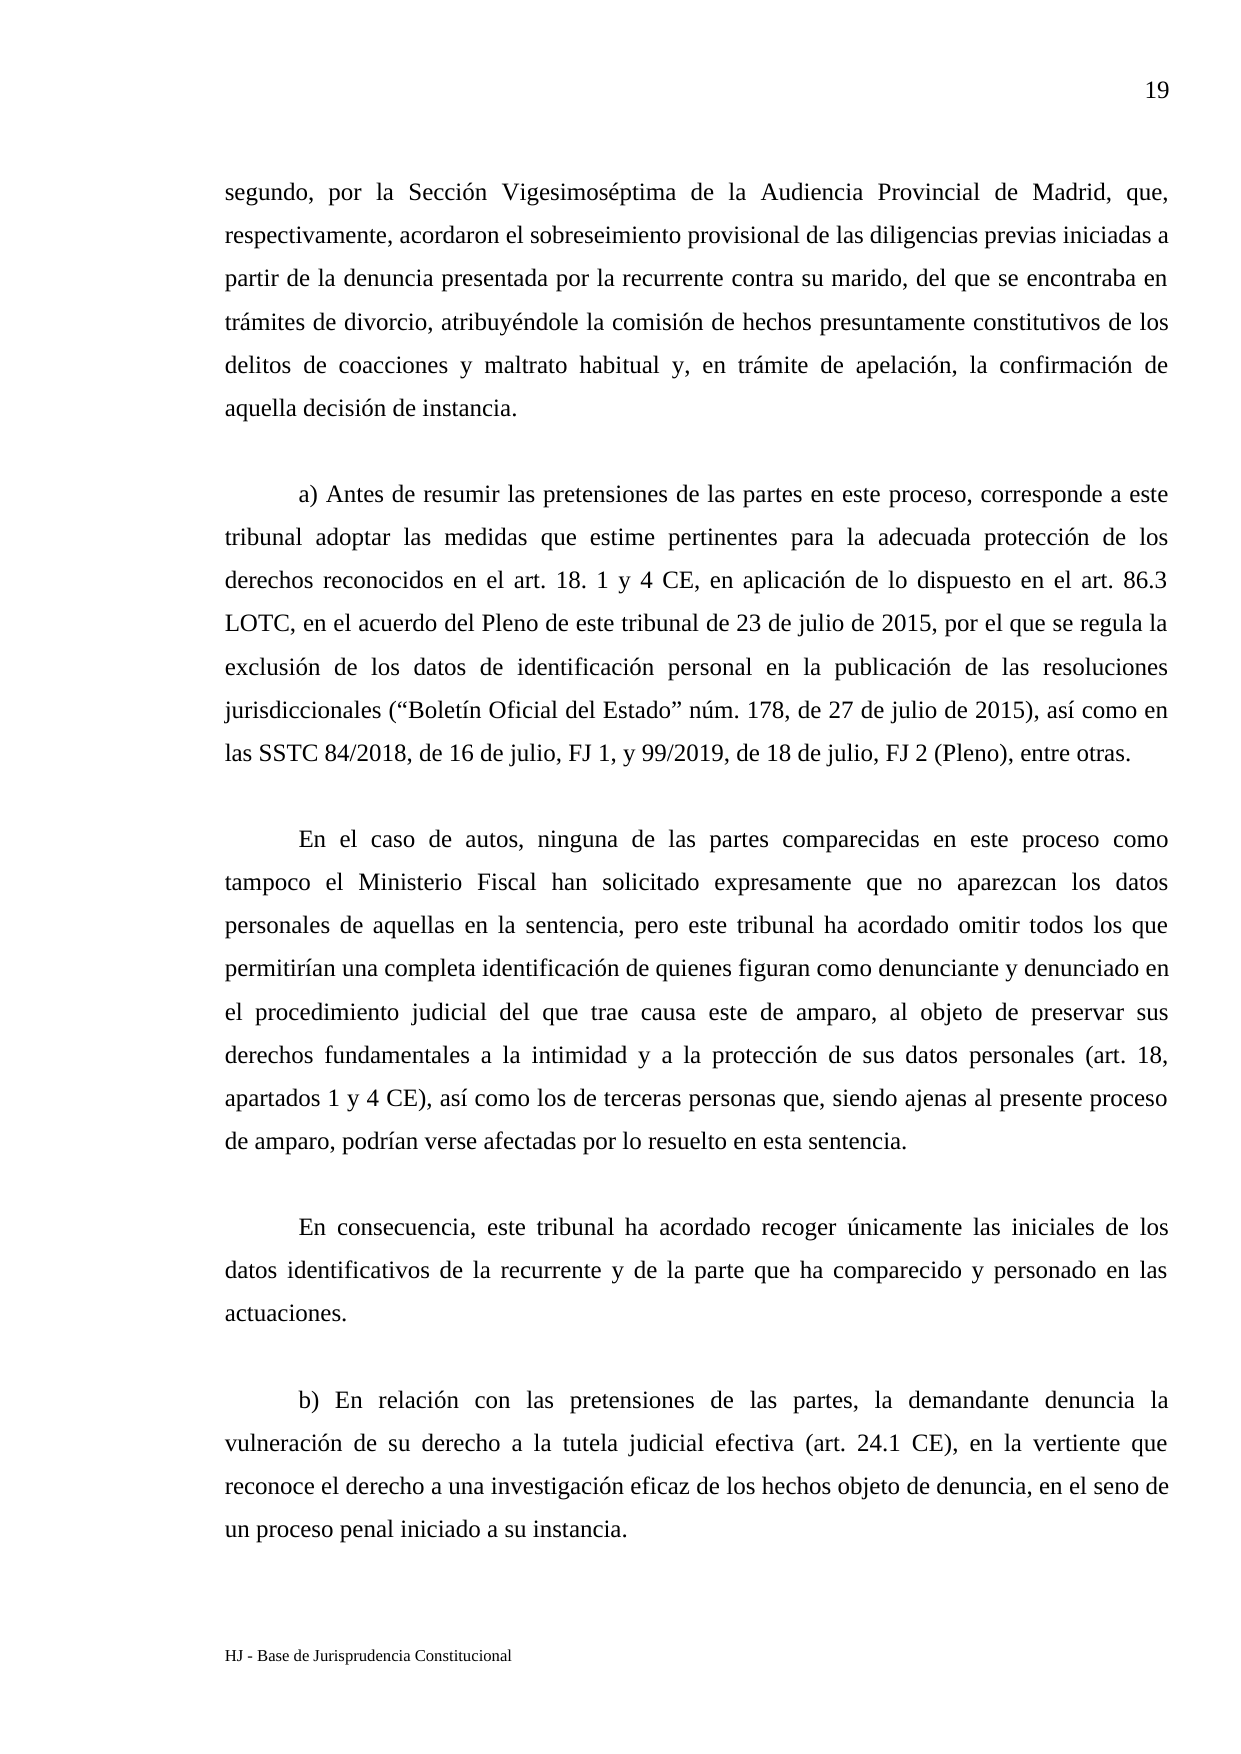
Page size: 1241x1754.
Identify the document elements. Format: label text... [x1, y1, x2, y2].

text En el caso de autos, ninguna de las partes comparecidas en este proceso como tampoco el Ministerio Fiscal han solicitado expresamente que no aparezcan los datos personales de aquellas en la sentencia, pero este tribunal ha acordado omitir todos los que permitirían una completa identificación de quienes figuran como denunciante y denunciado en el procedimiento judicial del que trae causa este de amparo, al objeto de preservar sus derechos fundamentales a la intimidad y a la protección de sus datos personales (art. 18, apartados 1 y 4 CE), así como los de terceras personas que, siendo ajenas al presente proceso de amparo, podrían verse afectadas por lo resuelto en esta sentencia. [224, 824, 1169, 1155]
text a) Antes de resumir las pretensiones de las partes en este proceso, corresponde a este tribunal adoptar las medidas que estime pertinentes para la adecuada protección de los derechos reconocidos en el art. 18. 1 y 4 CE, en aplicación de lo dispuesto en el art. 86.3 LOTC, en el acuerdo del Pleno de este tribunal de 23 de julio de 2015, por el que se regula la exclusión de los datos de identificación personal en la publicación de las resoluciones jurisdiccionales (“Boletín Oficial del Estado” núm. 178, de 27 de julio de 2015), así como en las SSTC 84/2018, de 16 de julio, FJ 1, y 99/2019, de 18 de julio, FJ 2 (Pleno), entre otras. [224, 479, 1169, 767]
text b) En relación con las pretensiones de las partes, la demandante denuncia la vulneración de su derecho a la tutela judicial efectiva (art. 24.1 CE), en la vertiente que reconoce el derecho a una investigación eficaz de los hechos objeto de denuncia, en el seno de un proceso penal iniciado a su instancia. [224, 1385, 1169, 1543]
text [224, 177, 1169, 422]
text En consecuencia, este tribunal ha acordado recoger únicamente las iniciales de los datos identificativos de la recurrente y de la parte que ha comparecido y personado en las actuaciones. [224, 1212, 1169, 1327]
